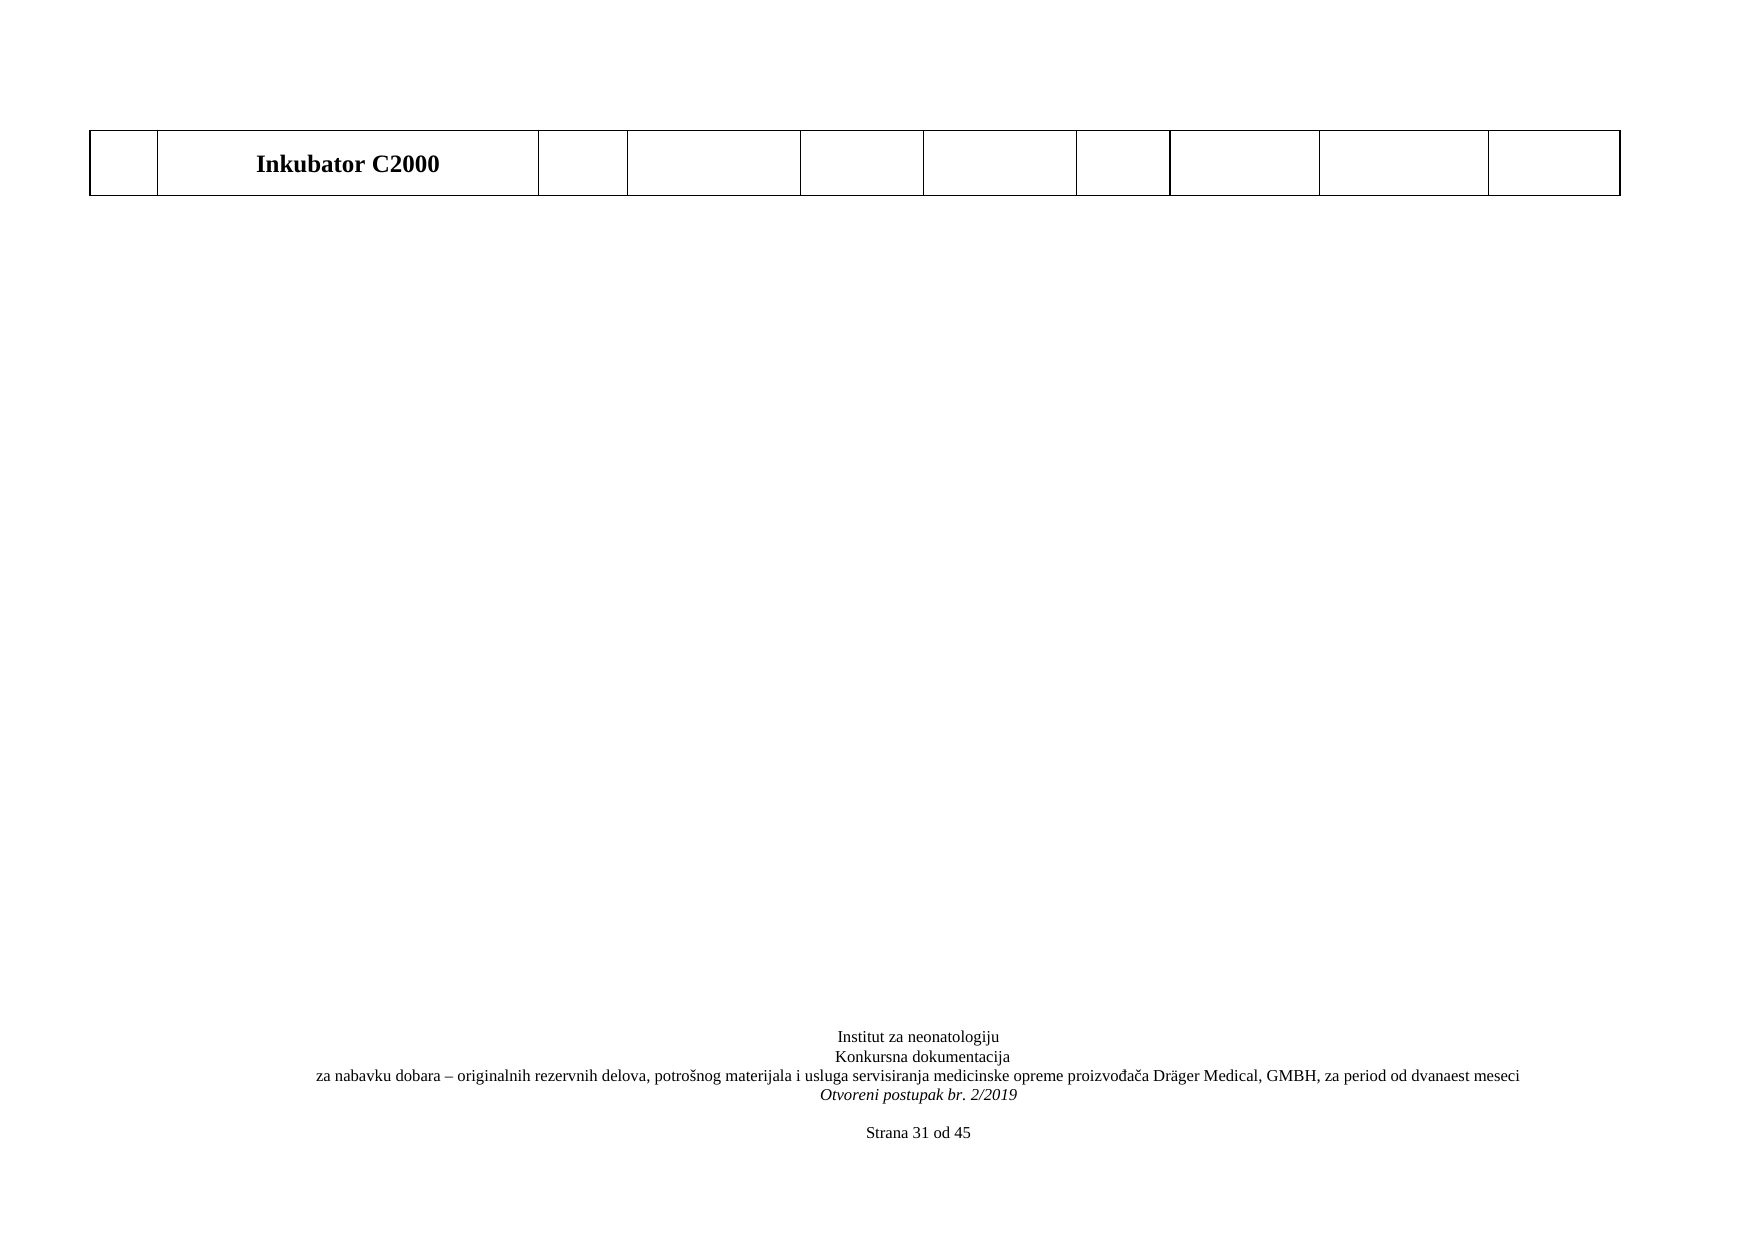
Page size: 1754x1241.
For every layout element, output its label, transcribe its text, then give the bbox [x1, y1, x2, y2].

table_header Inkubator C2000 [158, 131, 538, 195]
table_header [1489, 131, 1619, 195]
table_header [628, 131, 800, 195]
table_header [91, 131, 157, 195]
table_header [1320, 131, 1488, 195]
table_header [801, 131, 923, 195]
table_header [1077, 131, 1169, 195]
table_header [924, 131, 1076, 195]
table_header [1171, 131, 1319, 195]
table_header [539, 131, 627, 195]
